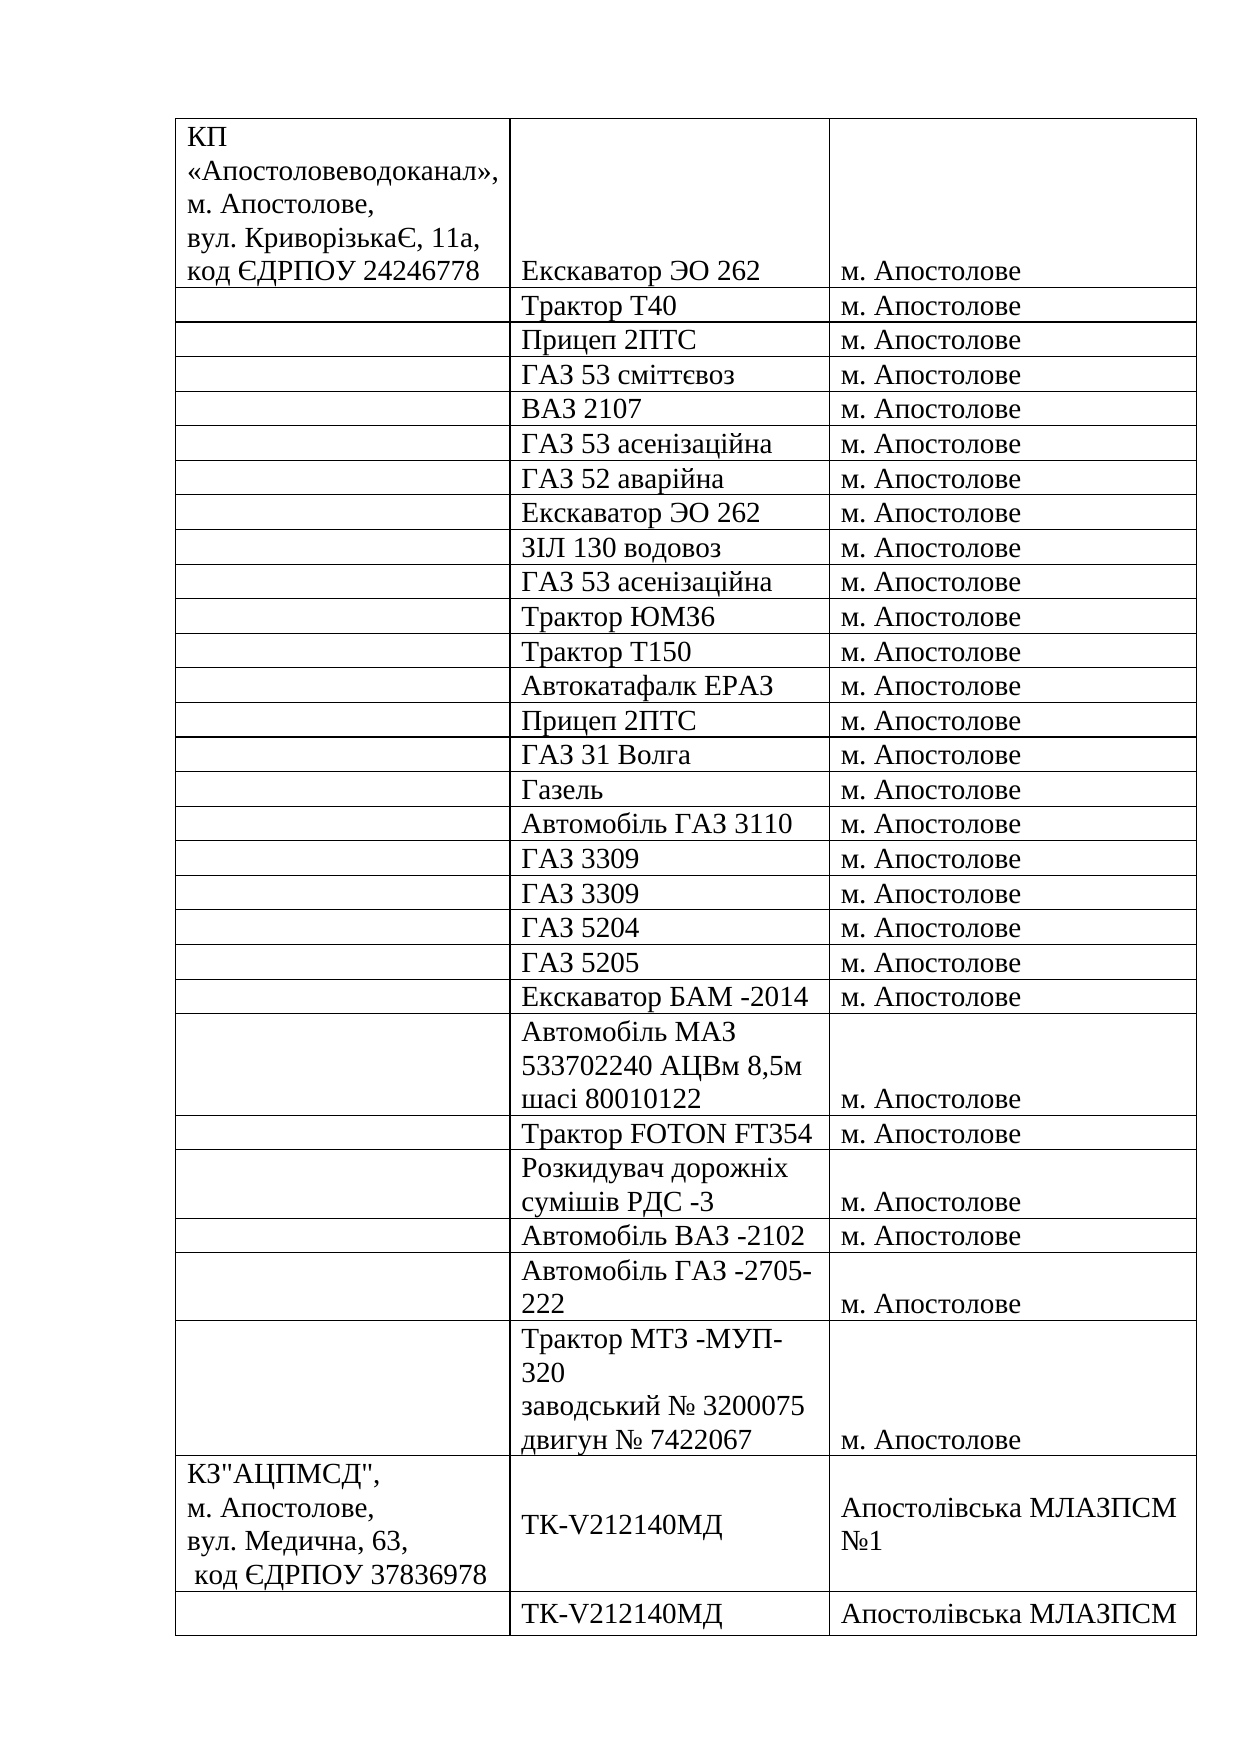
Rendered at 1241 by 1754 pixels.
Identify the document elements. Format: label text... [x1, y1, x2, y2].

table_cell м. Апостолове [830, 910, 1196, 944]
table_cell [176, 599, 509, 633]
table_cell [176, 1219, 509, 1252]
table_cell Трактор Т40 [511, 288, 829, 321]
table_cell м. Апостолове [830, 945, 1196, 978]
table_cell м. Апостолове [830, 738, 1196, 771]
table_cell м. Апостолове [830, 392, 1196, 425]
table_cell [176, 357, 509, 391]
table_cell [176, 634, 509, 667]
table_cell [176, 668, 509, 702]
table_cell м. Апостолове [830, 1014, 1196, 1115]
table_cell [176, 945, 509, 978]
table_cell м. Апостолове [830, 599, 1196, 633]
table_cell ГАЗ 53 сміттєвоз [511, 357, 829, 391]
table_cell [176, 1253, 509, 1320]
table_cell [176, 1321, 509, 1455]
table_cell м. Апостолове [830, 841, 1196, 875]
table_cell м. Апостолове [830, 426, 1196, 460]
table_cell ГАЗ 53 асенізаційна [511, 565, 829, 598]
table_cell КЗ"АЦПМСД", м. Апостолове, вул. Медична, 63, код ЄДРПОУ 37836978 [176, 1456, 509, 1591]
table_cell [176, 772, 509, 806]
table_cell Трактор Т150 [511, 634, 829, 667]
table_cell [176, 426, 509, 460]
table_cell Прицеп 2ПТС [511, 703, 829, 736]
table_cell ТК-V212140МД [511, 1592, 829, 1635]
table_cell м. Апостолове [830, 461, 1196, 494]
table_cell [176, 565, 509, 598]
table_cell [176, 980, 509, 1013]
table_cell м. Апостолове [830, 288, 1196, 321]
table_cell м. Апостолове [830, 495, 1196, 529]
table_cell Автомобіль ГАЗ 3110 [511, 807, 829, 840]
table_cell ТК-V212140МД [511, 1456, 829, 1591]
table_cell Апостолівська МЛАЗПСМ №1 [830, 1456, 1196, 1591]
table_cell Автомобіль МАЗ 533702240 АЦВм 8,5м шасі 80010122 [511, 1014, 829, 1115]
table_cell [176, 323, 509, 356]
table_cell м. Апостолове [830, 119, 1196, 287]
table_cell ГАЗ 3309 [511, 876, 829, 909]
table_cell м. Апостолове [830, 1150, 1196, 1217]
table_cell [176, 703, 509, 736]
table_cell ГАЗ 53 асенізаційна [511, 426, 829, 460]
table_cell [176, 392, 509, 425]
table_cell ГАЗ 5204 [511, 910, 829, 944]
table_cell [176, 461, 509, 494]
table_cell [830, 1592, 1196, 1635]
table_cell ГАЗ 31 Волга [511, 738, 829, 771]
table_cell м. Апостолове [830, 1253, 1196, 1320]
table_cell м. Апостолове [830, 703, 1196, 736]
table_cell Прицеп 2ПТС [511, 323, 829, 356]
table_cell м. Апостолове [830, 530, 1196, 563]
table_cell ЗІЛ 130 водовоз [511, 530, 829, 563]
table_cell [176, 288, 509, 321]
table_cell Автомобіль ВАЗ -2102 [511, 1219, 829, 1252]
table_cell [176, 495, 509, 529]
table_cell м. Апостолове [830, 668, 1196, 702]
table_cell Екскаватор БАМ -2014 [511, 980, 829, 1013]
table_cell Автомобіль ГАЗ -2705-222 [511, 1253, 829, 1320]
table_cell м. Апостолове [830, 323, 1196, 356]
table_cell Екскаватор ЭО 262 [511, 495, 829, 529]
table_cell ГАЗ 52 аварійна [511, 461, 829, 494]
table_cell [176, 530, 509, 563]
table_cell [176, 876, 509, 909]
table_cell м. Апостолове [830, 357, 1196, 391]
table_cell КП «Апостоловеводоканал», м. Апостолове, вул. КриворізькаЄ, 11а, код ЄДРПОУ 24246778 [176, 119, 509, 287]
table_cell Трактор FOTON FT354 [511, 1116, 829, 1149]
table_cell [176, 1116, 509, 1149]
table_cell м. Апостолове [830, 1116, 1196, 1149]
table_cell Трактор ЮМЗ6 [511, 599, 829, 633]
table_cell [176, 807, 509, 840]
table_cell м. Апостолове [830, 1321, 1196, 1455]
table_cell м. Апостолове [830, 876, 1196, 909]
table_cell м. Апостолове [830, 772, 1196, 806]
table_cell Автокатафалк ЕРАЗ [511, 668, 829, 702]
table_cell Газель [511, 772, 829, 806]
table_cell ГАЗ 5205 [511, 945, 829, 978]
table_cell [176, 910, 509, 944]
table_cell м. Апостолове [830, 1219, 1196, 1252]
table_cell [176, 1592, 509, 1635]
table_cell ВАЗ 2107 [511, 392, 829, 425]
table_cell м. Апостолове [830, 980, 1196, 1013]
table_cell м. Апостолове [830, 565, 1196, 598]
table_cell [176, 1014, 509, 1115]
table_cell Розкидувач дорожніх сумішів РДС -3 [511, 1150, 829, 1217]
table_cell [176, 1150, 509, 1217]
table_cell Екскаватор ЭО 262 [511, 119, 829, 287]
table_cell м. Апостолове [830, 634, 1196, 667]
table_cell ГАЗ 3309 [511, 841, 829, 875]
table_cell [176, 841, 509, 875]
table_cell Трактор МТЗ -МУП-320 заводський № 3200075 двигун № 7422067 [511, 1321, 829, 1455]
table_cell [176, 738, 509, 771]
table_cell м. Апостолове [830, 807, 1196, 840]
